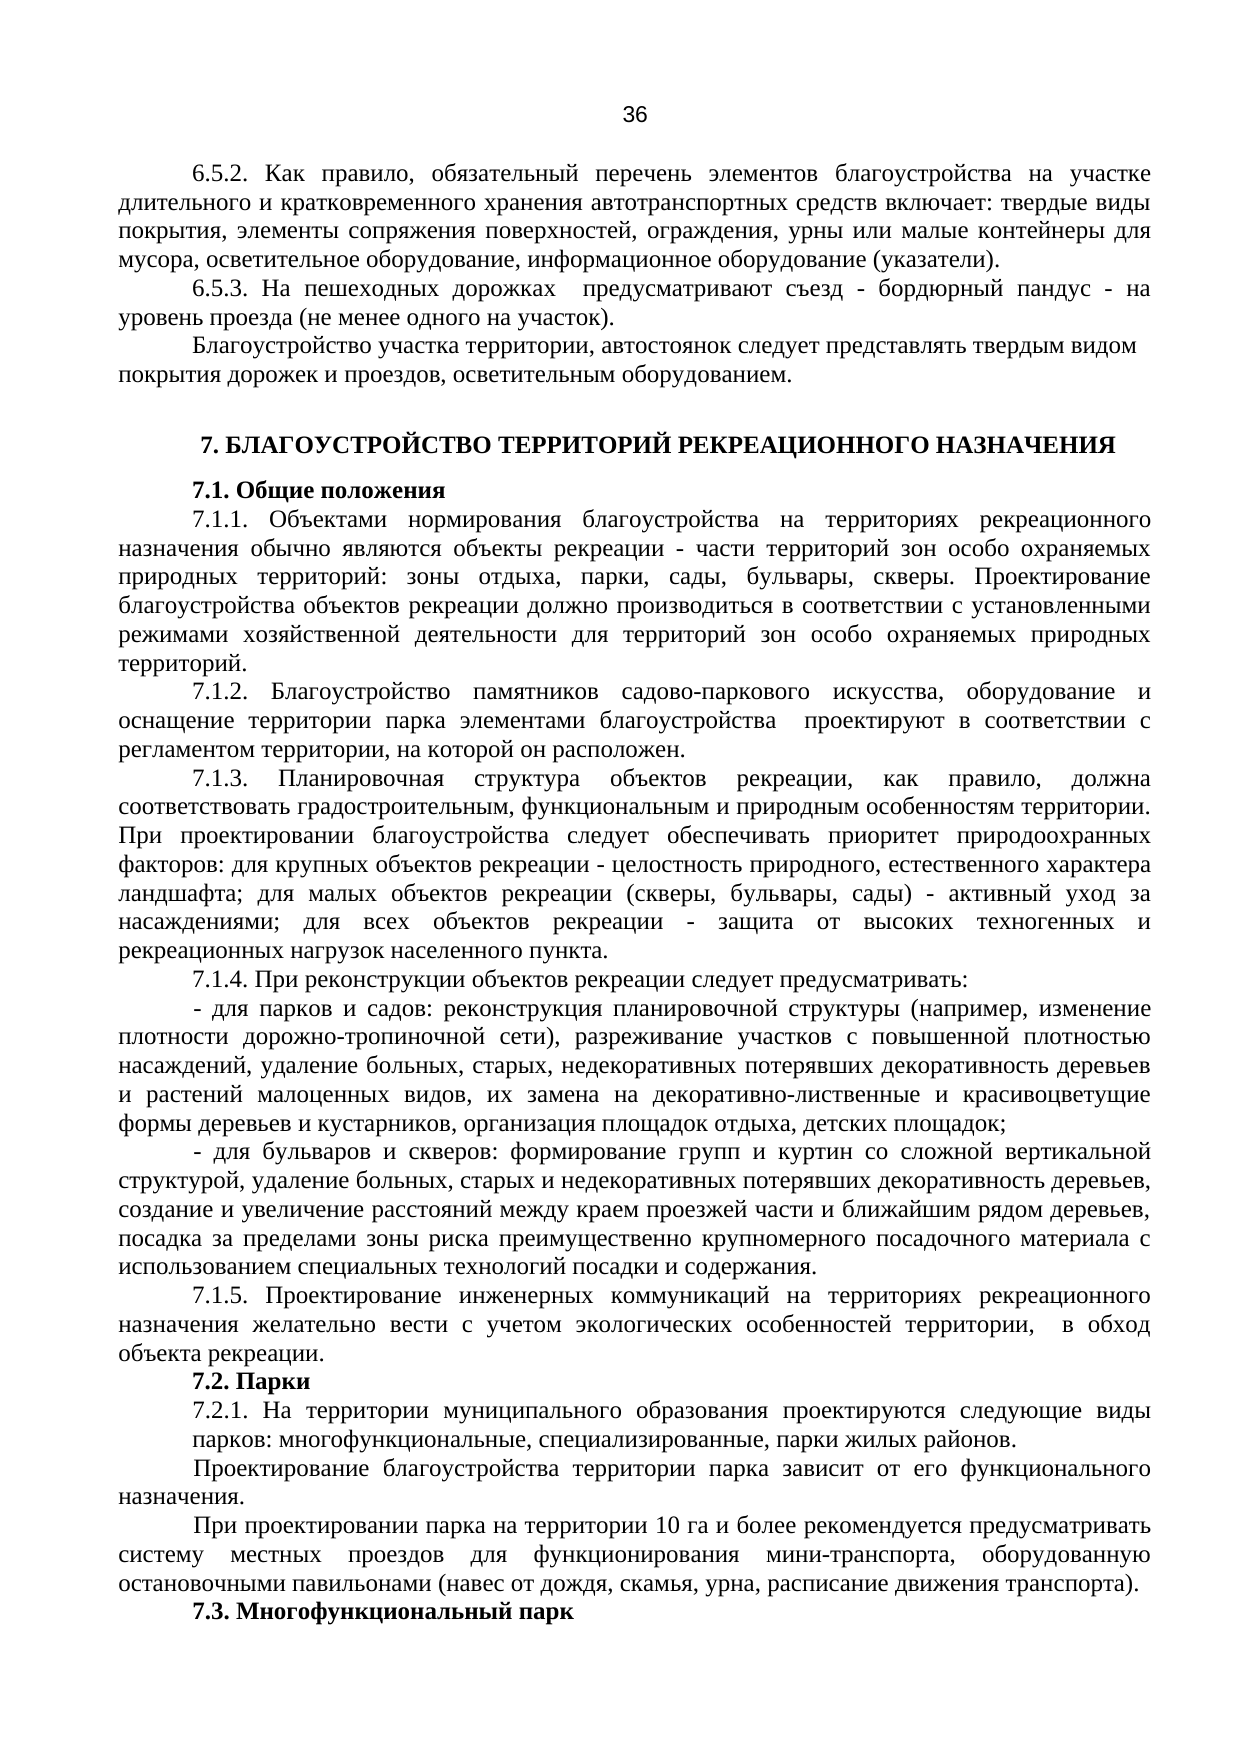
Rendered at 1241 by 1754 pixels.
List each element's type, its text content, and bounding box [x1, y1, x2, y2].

text 7.2. Парки [192, 1366, 1152, 1395]
text 7.2.1. На территории муниципального образования проектируются следующие виды парков: многофункциональные, специализированные, парки жилых районов. [192, 1395, 1152, 1453]
text 7.1.3. Планировочная структура объектов рекреации, как правило, должна соответствовать градостроительным, функциональным и природным особенностям территории. При проектировании благоустройства следует обеспечивать приоритет природоохранных факторов: для крупных объектов рекреации - целостность природного, естественного характера ландшафта; для малых объектов рекреации (скверы, бульвары, сады) - активный уход за насаждениями; для всех объектов рекреации - защита от высоких техногенных и рекреационных нагрузок населенного пункта. [118, 763, 1152, 964]
subtitle 7. БЛАГОУСТРОЙСТВО ТЕРРИТОРИЙ РЕКРЕАЦИОННОГО НАЗНАЧЕНИЯ [165, 430, 1152, 458]
text 6.5.3. На пешеходных дорожках предусматривают съезд - бордюрный пандус - на уровень проезда (не менее одного на участок). [118, 273, 1152, 331]
text 7.1.5. Проектирование инженерных коммуникаций на территориях рекреационного назначения желательно вести с учетом экологических особенностей территории, в обход объекта рекреации. [118, 1280, 1152, 1366]
text Проектирование благоустройства территории парка зависит от его функционального назначения. [118, 1453, 1152, 1510]
text 7.1.1. Объектами нормирования благоустройства на территориях рекреационного назначения обычно являются объекты рекреации - части территорий зон особо охраняемых природных территорий: зоны отдыха, парки, сады, бульвары, скверы. Проектирование благоустройства объектов рекреации должно производиться в соответствии с установленными режимами хозяйственной деятельности для территорий зон особо охраняемых природных территорий. [118, 504, 1152, 676]
text - для бульваров и скверов: формирование групп и куртин со сложной вертикальной структурой, удаление больных, старых и недекоративных потерявших декоративность деревьев, создание и увеличение расстояний между краем проезжей части и ближайшим рядом деревьев, посадка за пределами зоны риска преимущественно крупномерного посадочного материала с использованием специальных технологий посадки и содержания. [118, 1136, 1152, 1280]
text 7.1.2. Благоустройство памятников садово-паркового искусства, оборудование и оснащение территории парка элементами благоустройства проектируют в соответствии с регламентом территории, на которой он расположен. [118, 676, 1152, 763]
text При проектировании парка на территории 10 га и более рекомендуется предусматривать систему местных проездов для функционирования мини-транспорта, оборудованную остановочными павильонами (навес от дождя, скамья, урна, расписание движения транспорта). [118, 1510, 1152, 1596]
text 7.3. Многофункциональный парк [192, 1596, 1152, 1625]
text 7.1.4. При реконструкции объектов рекреации следует предусматривать: [118, 964, 1152, 993]
text Благоустройство участка территории, автостоянок следует представлять твердым видом покрытия дорожек и проездов, осветительным оборудованием. [118, 331, 1152, 388]
text 7.1. Общие положения [192, 475, 1152, 504]
text 6.5.2. Как правило, обязательный перечень элементов благоустройства на участке длительного и кратковременного хранения автотранспортных средств включает: твердые виды покрытия, элементы сопряжения поверхностей, ограждения, урны или малые контейнеры для мусора, осветительное оборудование, информационное оборудование (указатели). [118, 158, 1152, 273]
text - для парков и садов: реконструкция планировочной структуры (например, изменение плотности дорожно-тропиночной сети), разреживание участков с повышенной плотностью насаждений, удаление больных, старых, недекоративных потерявших декоративность деревьев и растений малоценных видов, их замена на декоративно-лиственные и красивоцветущие формы деревьев и кустарников, организация площадок отдыха, детских площадок; [118, 993, 1152, 1136]
